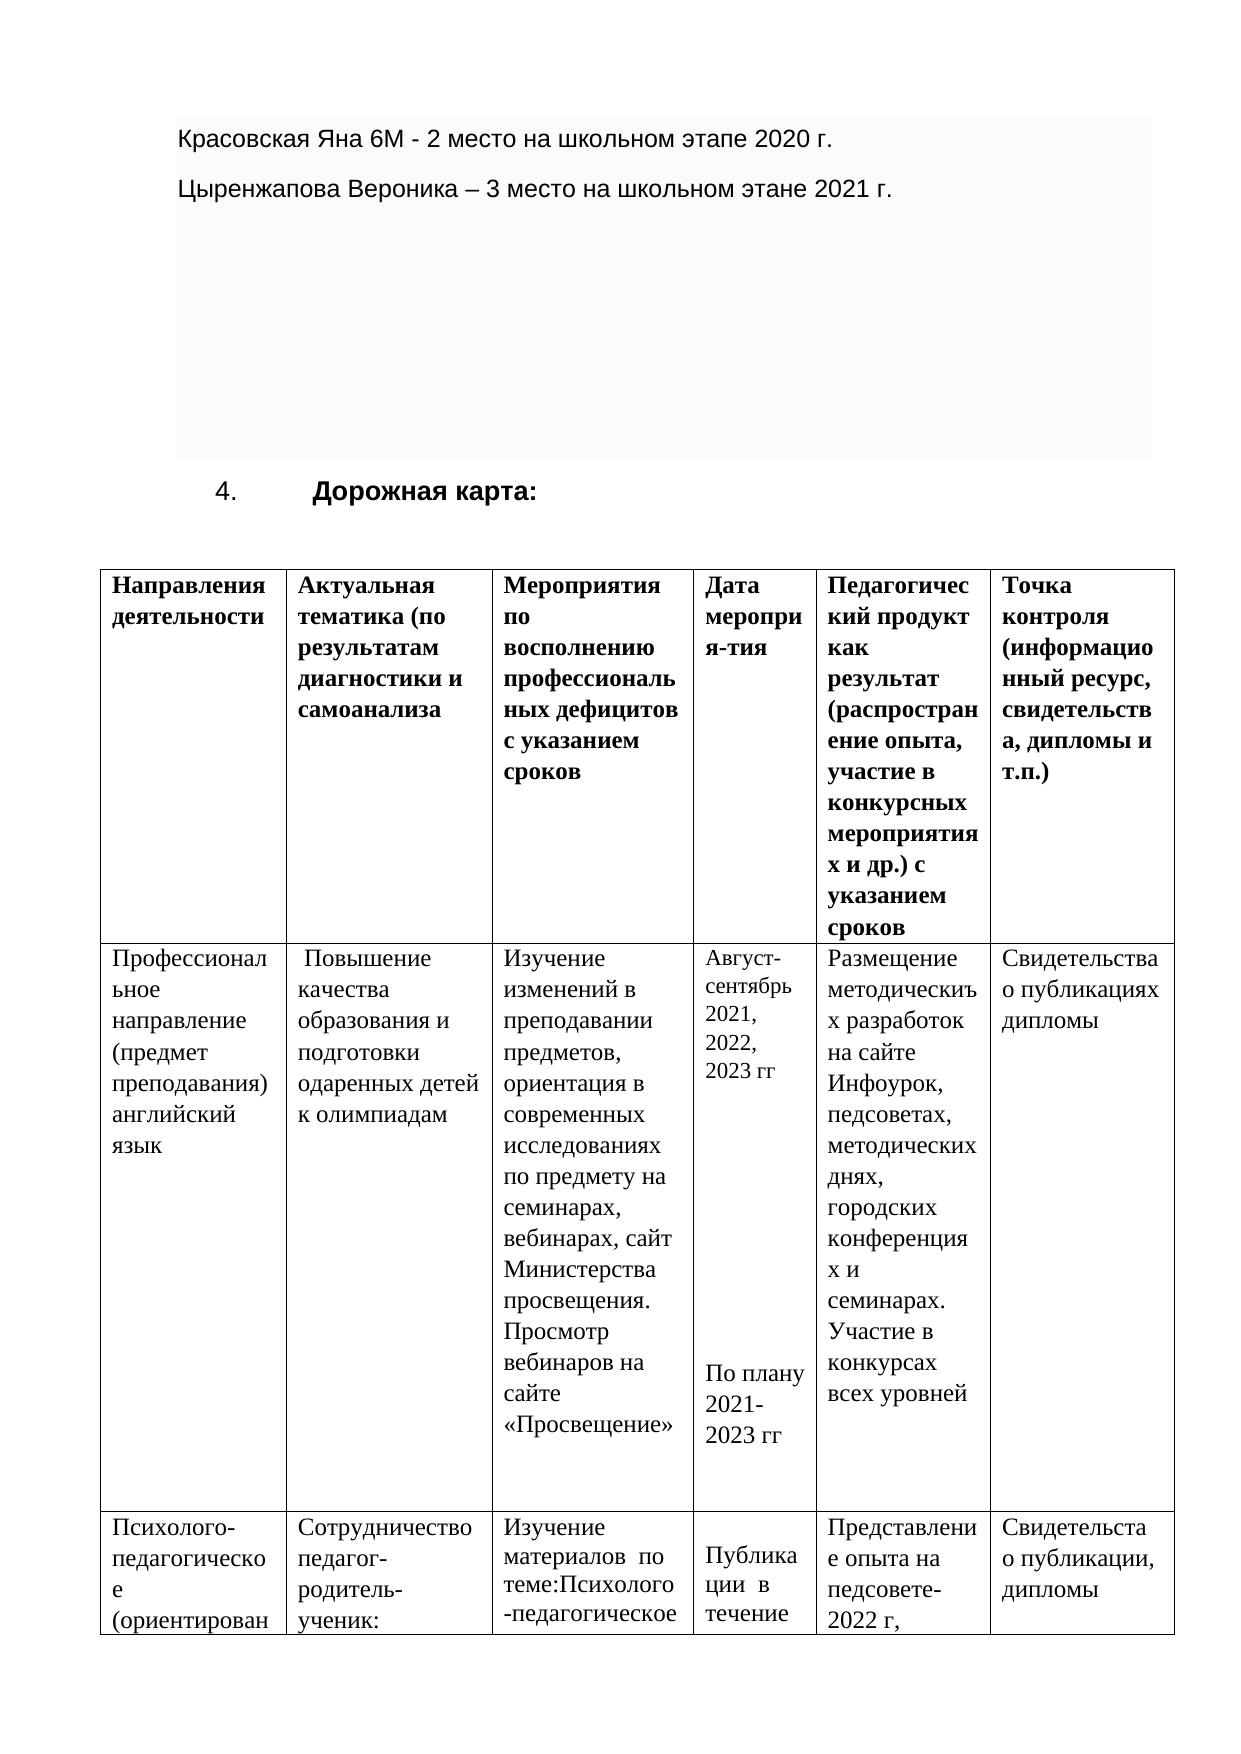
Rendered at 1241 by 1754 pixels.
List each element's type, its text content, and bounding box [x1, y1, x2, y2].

text Цыренжапова Вероника – 3 место на школьном этане 2021 г. [177, 169, 1152, 203]
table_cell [991, 1512, 1174, 1634]
list Дорожная карта: [215, 475, 1152, 507]
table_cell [817, 1512, 990, 1634]
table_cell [694, 1512, 816, 1634]
table_cell Изучение изменений в преподавании предметов, ориентация в современных исследованиях по предмету на семинарах, вебинарах, сайт Министерства просвещения. Просмотр вебинаров на сайте «Просвещение» [493, 944, 693, 1511]
table_header Педагогический продукт как результат (распространение опыта, участие в конкурсных мероприятиях и др.) с указанием сроков [817, 570, 990, 942]
table_header Направления деятельности [101, 570, 286, 942]
table_header Точка контроля (информационный ресурс, свидетельства, дипломы и т.п.) [991, 570, 1174, 942]
table_cell Свидетельства о публикациях дипломы [991, 944, 1174, 1511]
table_cell Август-сентябрь 2021, 2022, 2023 гг По плану 2021-2023 гг [694, 944, 816, 1511]
table_cell Повышение качества образования и подготовки одаренных детей к олимпиадам [287, 944, 492, 1511]
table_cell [493, 1512, 693, 1634]
table_header Актуальная тематика (по результатам диагностики и самоанализа [287, 570, 492, 942]
text Красовская Яна 6М - 2 место на школьном этапе 2020 г. [177, 118, 1152, 152]
table_cell Размещение методическиъх разработок на сайте Инфоурок, педсоветах, методических днях, городских конференциях и семинарах. Участие в конкурсах всех уровней [817, 944, 990, 1511]
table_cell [101, 1512, 286, 1634]
table_cell Профессиональное направление (предмет преподавания) английский язык [101, 944, 286, 1511]
table_header Дата мероприя-тия [694, 570, 816, 942]
table_header Мероприятия по восполнению профессиональных дефицитов с указанием сроков [493, 570, 693, 942]
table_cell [287, 1512, 492, 1634]
